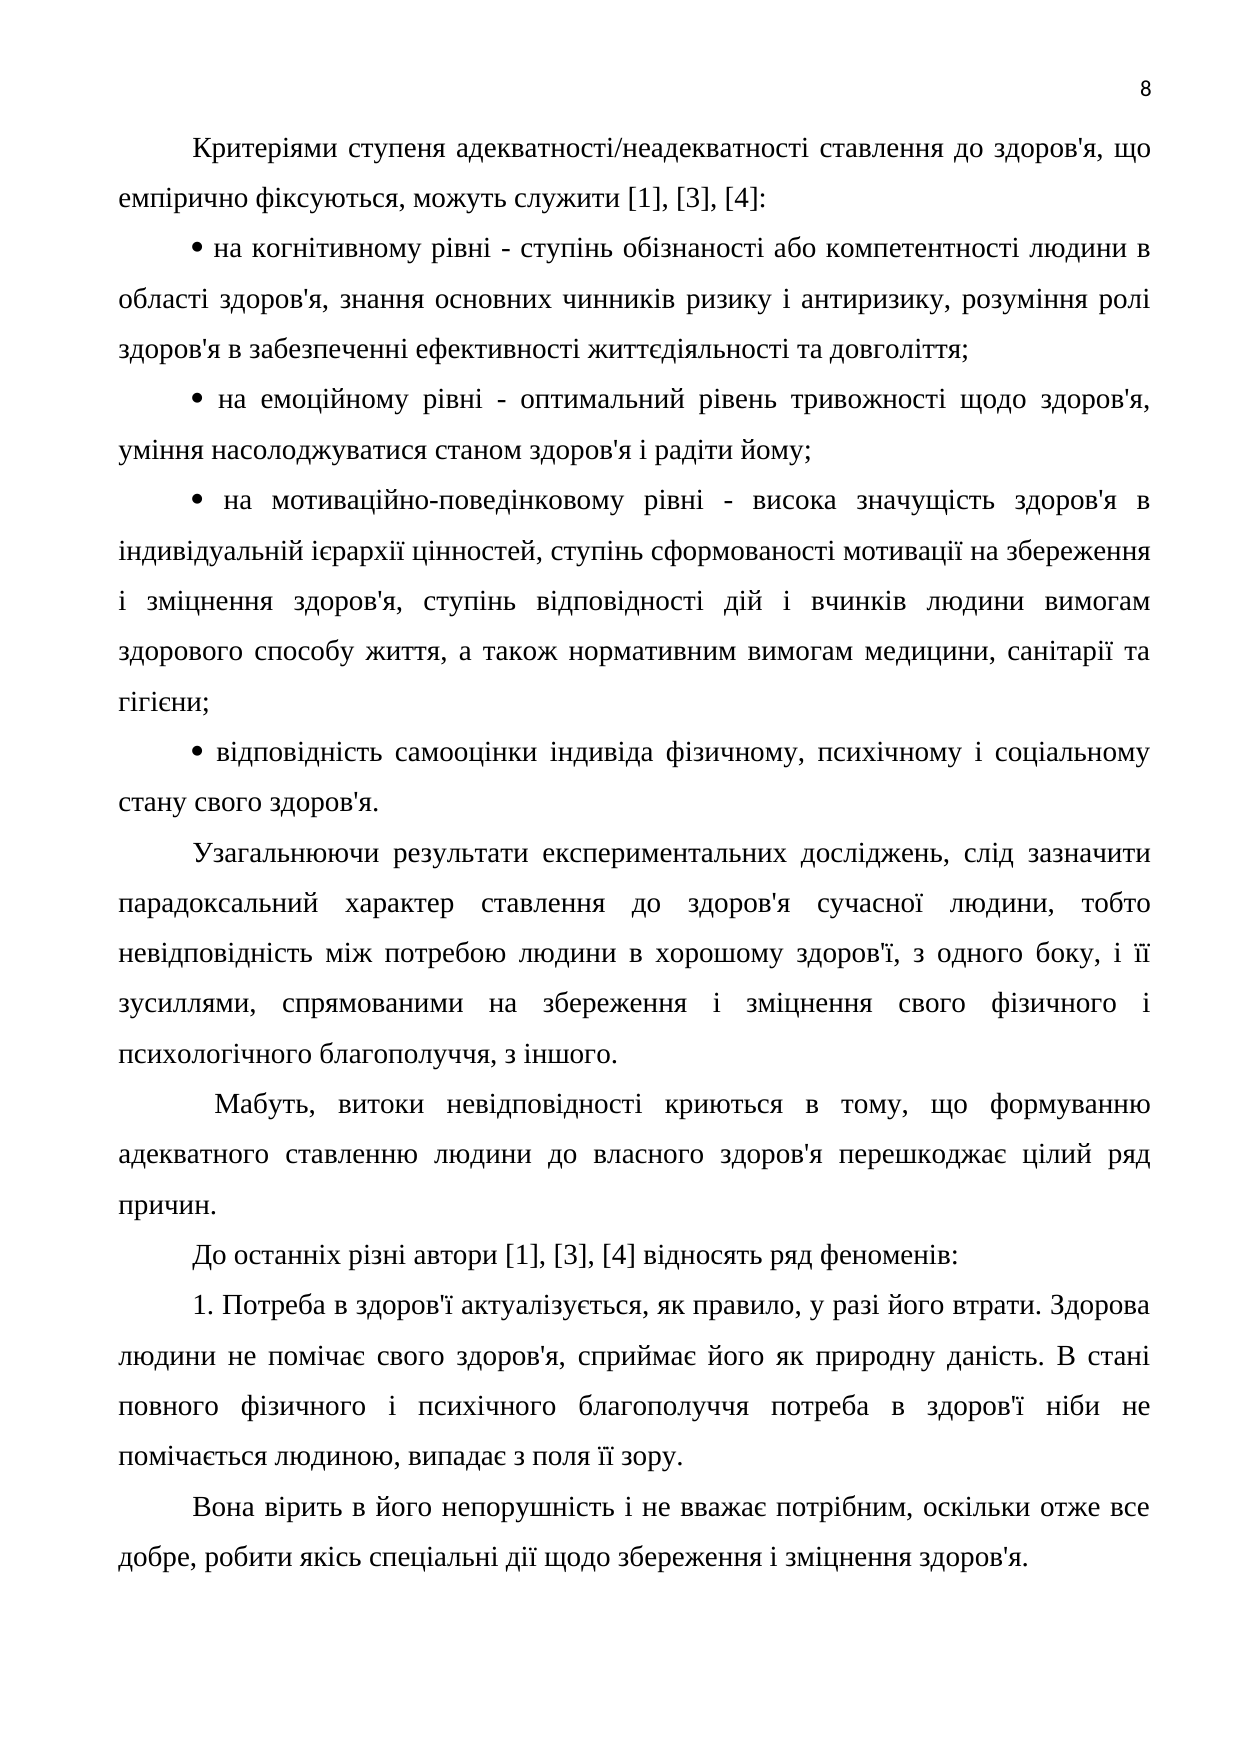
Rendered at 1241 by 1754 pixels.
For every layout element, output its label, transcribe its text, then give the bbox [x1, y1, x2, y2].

text відповідність самооцінки індивіда фізичному, психічному і соціальному стану свого здоров'я. [118, 734, 1152, 818]
text на когнітивному рівні - ступінь обізнаності або компетентності людини в області здоров'я, знання основних чинників ризику і антиризику, розуміння ролі здоров'я в забезпеченні ефективності життєдіяльності та довголіття; [118, 231, 1152, 365]
text 1. Потреба в здоров'ї актуалізується, як правило, у разі його втрати. Здорова людини не помічає свого здоров'я, сприймає його як природну даність. В стані повного фізичного і психічного благополуччя потреба в здоров'ї ніби не помічається людиною, випадає з поля її зору. [118, 1287, 1152, 1472]
text Критеріями ступеня адекватності/неадекватності ставлення до здоров'я, що емпірично фіксуються, можуть служити [1], [3], [4]: [118, 130, 1152, 214]
text Вона вірить в його непорушність і не вважає потрібним, оскільки отже все добре, робити якісь спеціальні дії щодо збереження і зміцнення здоров'я. [118, 1489, 1152, 1573]
text на емоційному рівні - оптимальний рівень тривожності щодо здоров'я, уміння насолоджуватися станом здоров'я і радіти йому; [118, 382, 1152, 466]
text Узагальнюючи результати експериментальних досліджень, слід зазначити парадоксальний характер ставлення до здоров'я сучасної людини, тобто невідповідність між потребою людини в хорошому здоров'ї, з одного боку, і її зусиллями, спрямованими на збереження і зміцнення свого фізичного і психологічного благополуччя, з іншого. [118, 835, 1152, 1069]
text До останніх різні автори [1], [3], [4] відносять ряд феноменів: [118, 1237, 1152, 1271]
text на мотиваційно-поведінковому рівні - висока значущість здоров'я в індивідуальній ієрархії цінностей, ступінь сформованості мотивації на збереження і зміцнення здоров'я, ступінь відповідності дій і вчинків людини вимогам здорового способу життя, а також нормативним вимогам медицини, санітарії та гігієни; [118, 482, 1152, 717]
text Мабуть, витоки невідповідності криються в тому, що формуванню адекватного ставленню людини до власного здоров'я перешкоджає цілий ряд причин. [118, 1086, 1152, 1220]
